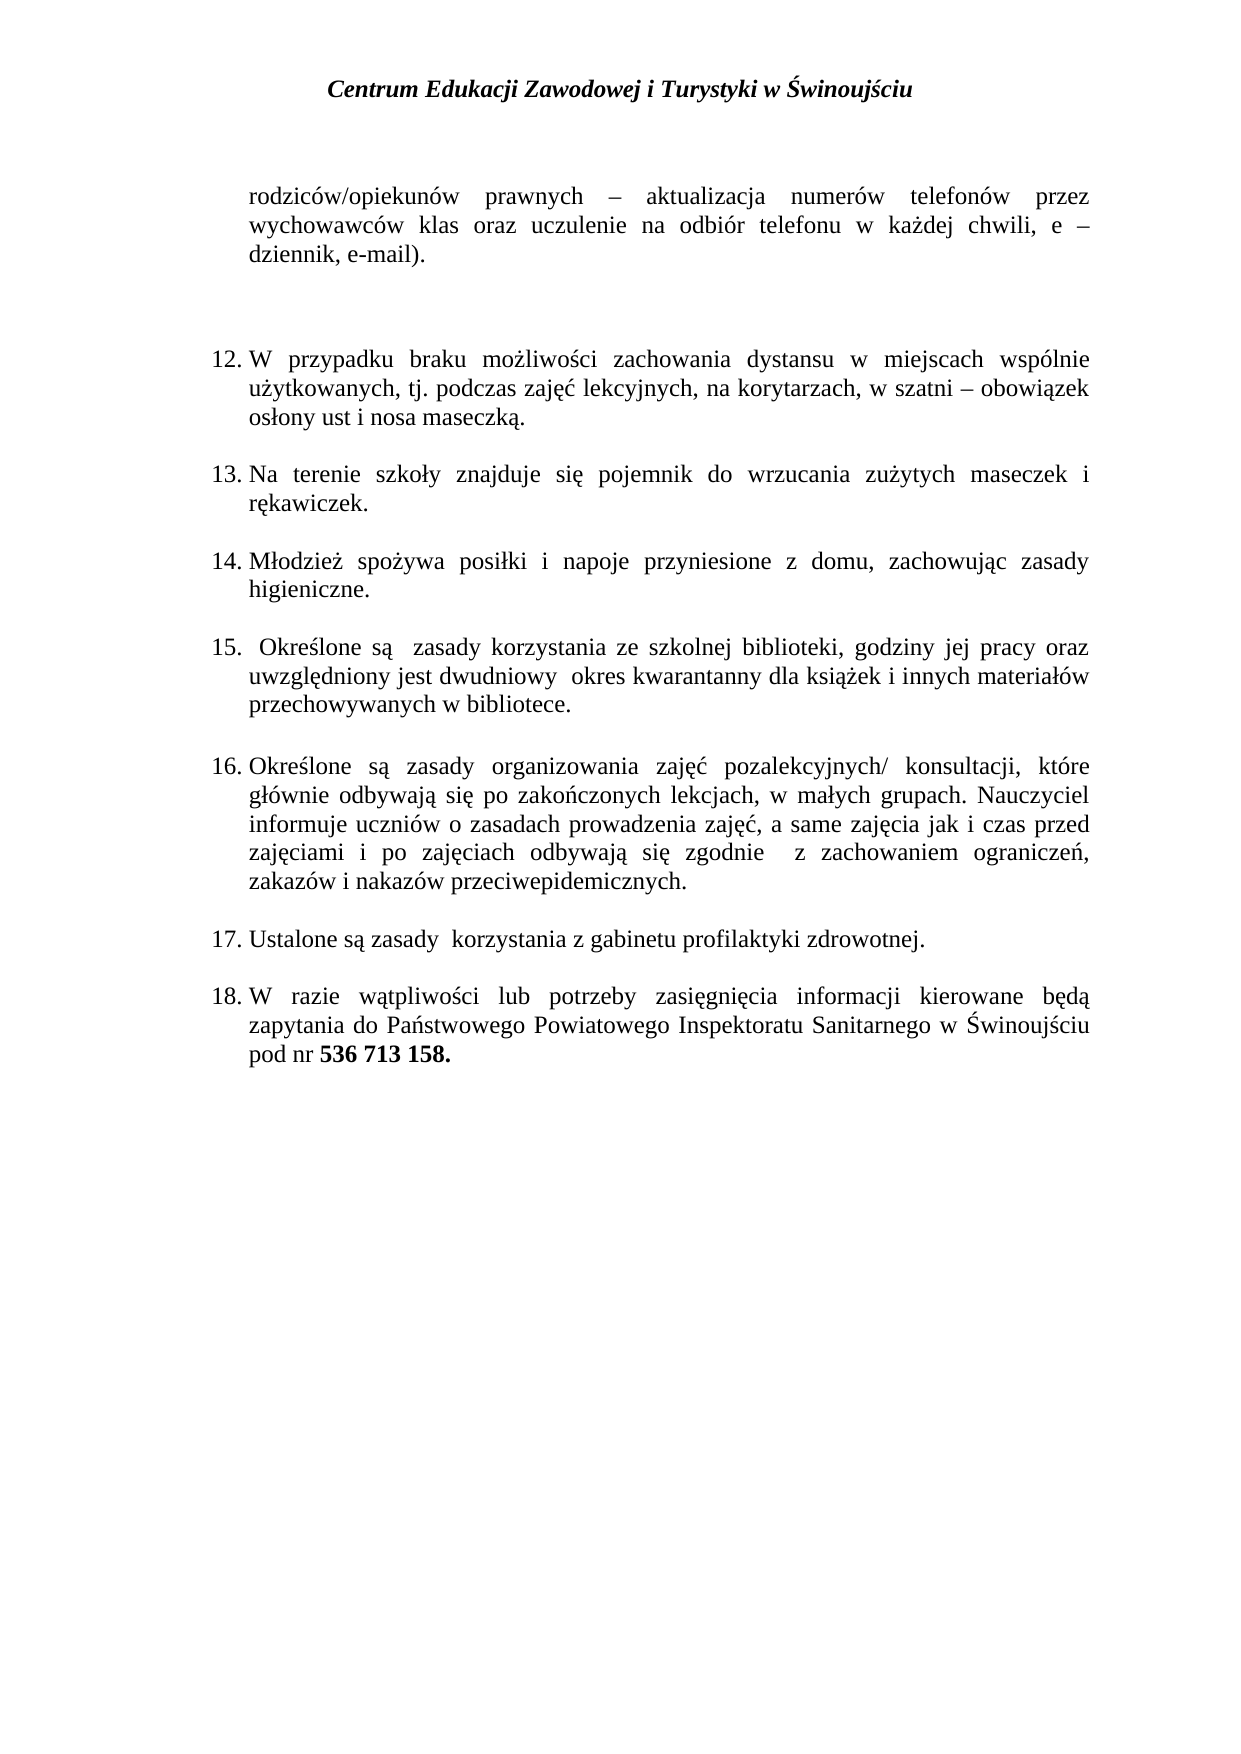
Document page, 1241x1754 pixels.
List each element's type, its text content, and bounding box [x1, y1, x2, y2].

list W przypadku braku możliwości zachowania dystansu w miejscach wspólnie użytkowanych, tj. podczas zajęć lekcyjnych, na korytarzach, w szatni – obowiązek osłony ust i nosa maseczką. [211, 344, 1090, 431]
list Określone są zasady korzystania ze szkolnej biblioteki, godziny jej pracy oraz uwzględniony jest dwudniowy okres kwarantanny dla książek i innych materiałów przechowywanych w bibliotece. [211, 632, 1090, 718]
list Młodzież spożywa posiłki i napoje przyniesione z domu, zachowując zasady higieniczne. [211, 546, 1090, 603]
list Określone są zasady organizowania zajęć pozalekcyjnych/ konsultacji, które głównie odbywają się po zakończonych lekcjach, w małych grupach. Nauczyciel informuje uczniów o zasadach prowadzenia zajęć, a same zajęcia jak i czas przed zajęciami i po zajęciach odbywają się zgodnie z zachowaniem ograniczeń, zakazów i nakazów przeciwepidemicznych. [211, 751, 1090, 895]
list Na terenie szkoły znajduje się pojemnik do wrzucania zużytych maseczek i rękawiczek. [211, 459, 1090, 517]
list W razie wątpliwości lub potrzeby zasięgnięcia informacji kierowane będą zapytania do Państwowego Powiatowego Inspektoratu Sanitarnego w Świnoujściu pod nr 536 713 158. [211, 981, 1090, 1067]
list Ustalone są zasady korzystania z gabinetu profilaktyki zdrowotnej. [211, 924, 1090, 952]
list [211, 181, 1090, 268]
